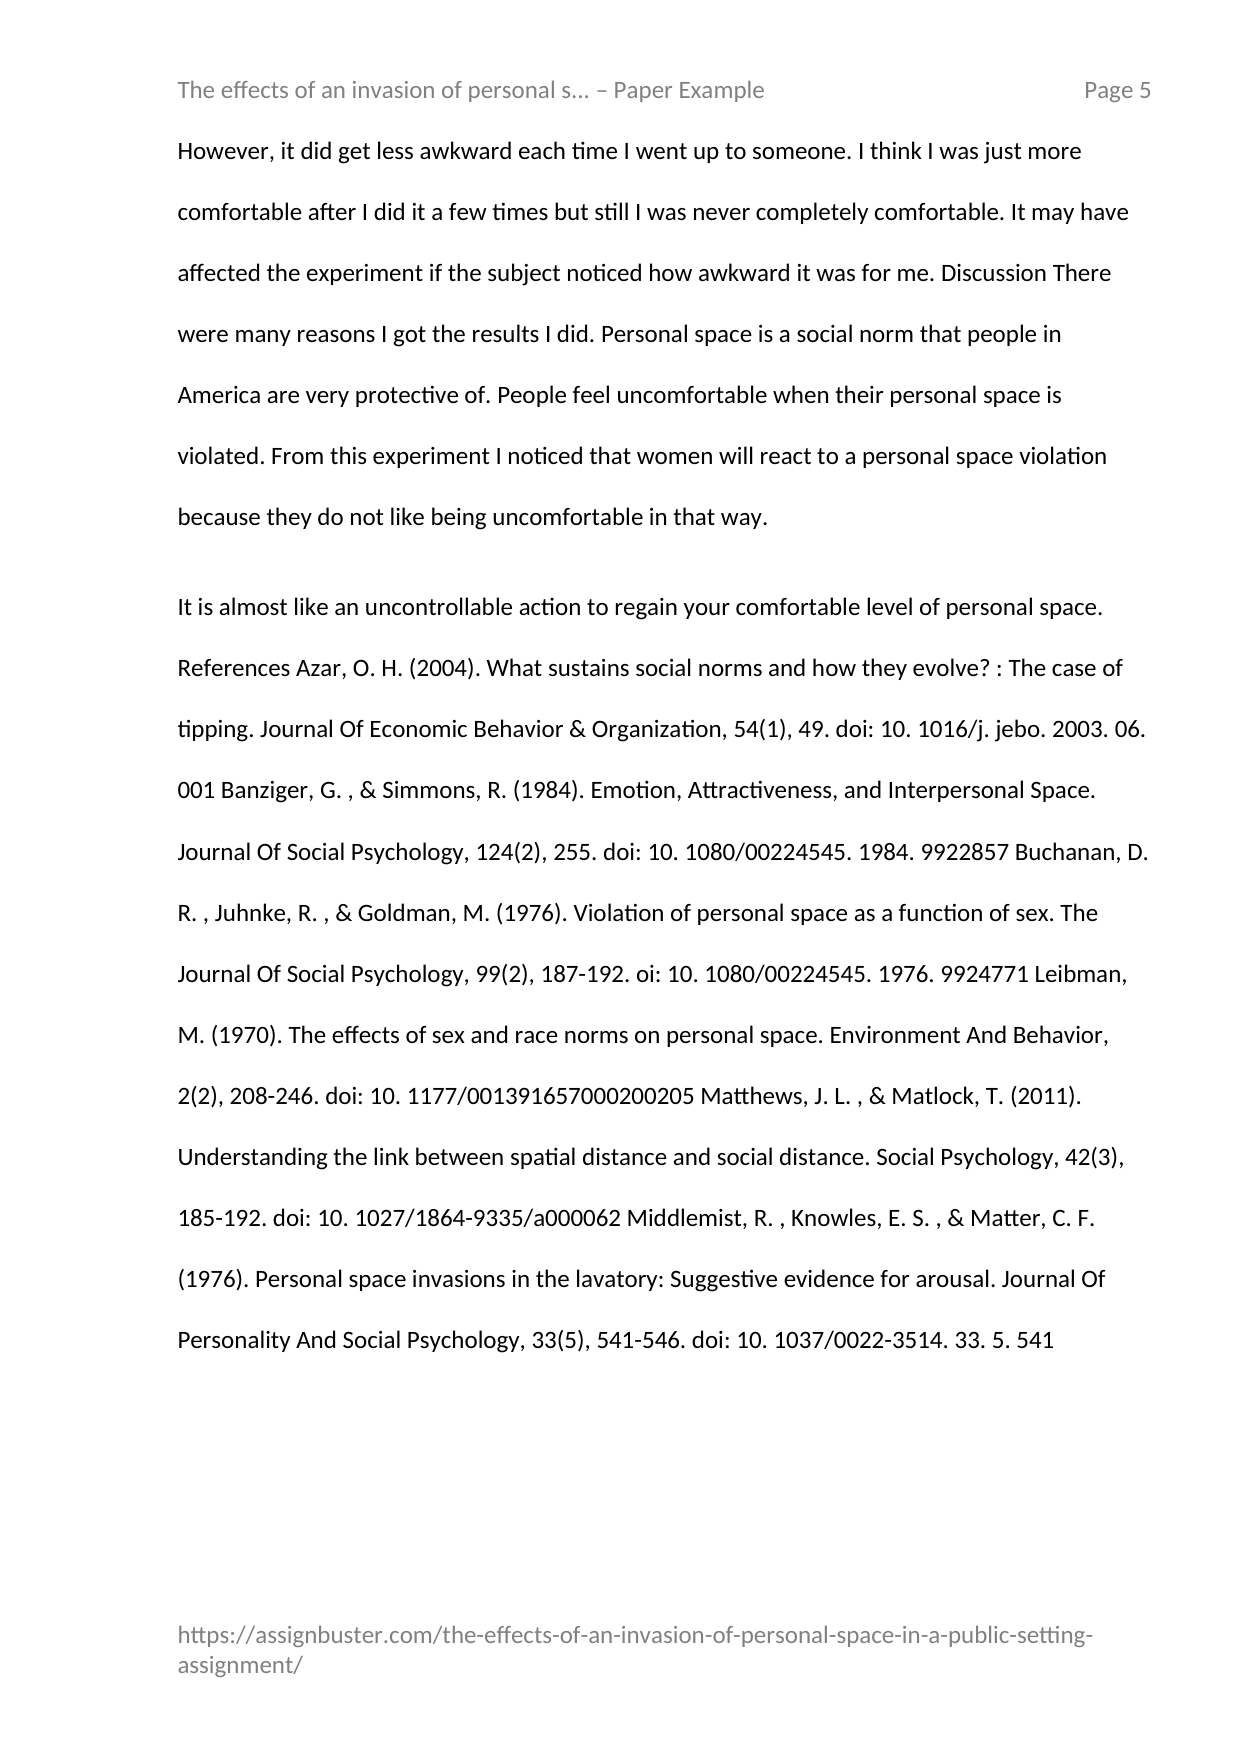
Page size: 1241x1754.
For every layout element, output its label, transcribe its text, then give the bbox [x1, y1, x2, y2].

text However, it did get less awkward each time I went up to someone. I think I was just more comfortable after I did it a few times but still I was never completely comfortable. It may have affected the experiment if the subject noticed how awkward it was for me. Discussion There were many reasons I got the results I did. Personal space is a social norm that people in America are very protective of. People feel uncomfortable when their personal space is violated. From this experiment I noticed that women will react to a personal space violation because they do not like being uncomfortable in that way. [177, 135, 1152, 532]
text It is almost like an uncontrollable action to regain your comfortable level of personal space. References Azar, O. H. (2004). What sustains social norms and how they evolve? : The case of tipping. Journal Of Economic Behavior & Organization, 54(1), 49. doi: 10. 1016/j. jebo. 2003. 06. 001 Banziger, G. , & Simmons, R. (1984). Emotion, Attractiveness, and Interpersonal Space. Journal Of Social Psychology, 124(2), 255. doi: 10. 1080/00224545. 1984. 9922857 Buchanan, D. R. , Juhnke, R. , & Goldman, M. (1976). Violation of personal space as a function of sex. The Journal Of Social Psychology, 99(2), 187-192. oi: 10. 1080/00224545. 1976. 9924771 Leibman, M. (1970). The effects of sex and race norms on personal space. Environment And Behavior, 2(2), 208-246. doi: 10. 1177/001391657000200205 Matthews, J. L. , & Matlock, T. (2011). Understanding the link between spatial distance and social distance. Social Psychology, 42(3), 185-192. doi: 10. 1027/1864-9335/a000062 Middlemist, R. , Knowles, E. S. , & Matter, C. F. (1976). Personal space invasions in the lavatory: Suggestive evidence for arousal. Journal Of Personality And Social Psychology, 33(5), 541-546. doi: 10. 1037/0022-3514. 33. 5. 541 [177, 592, 1152, 1354]
